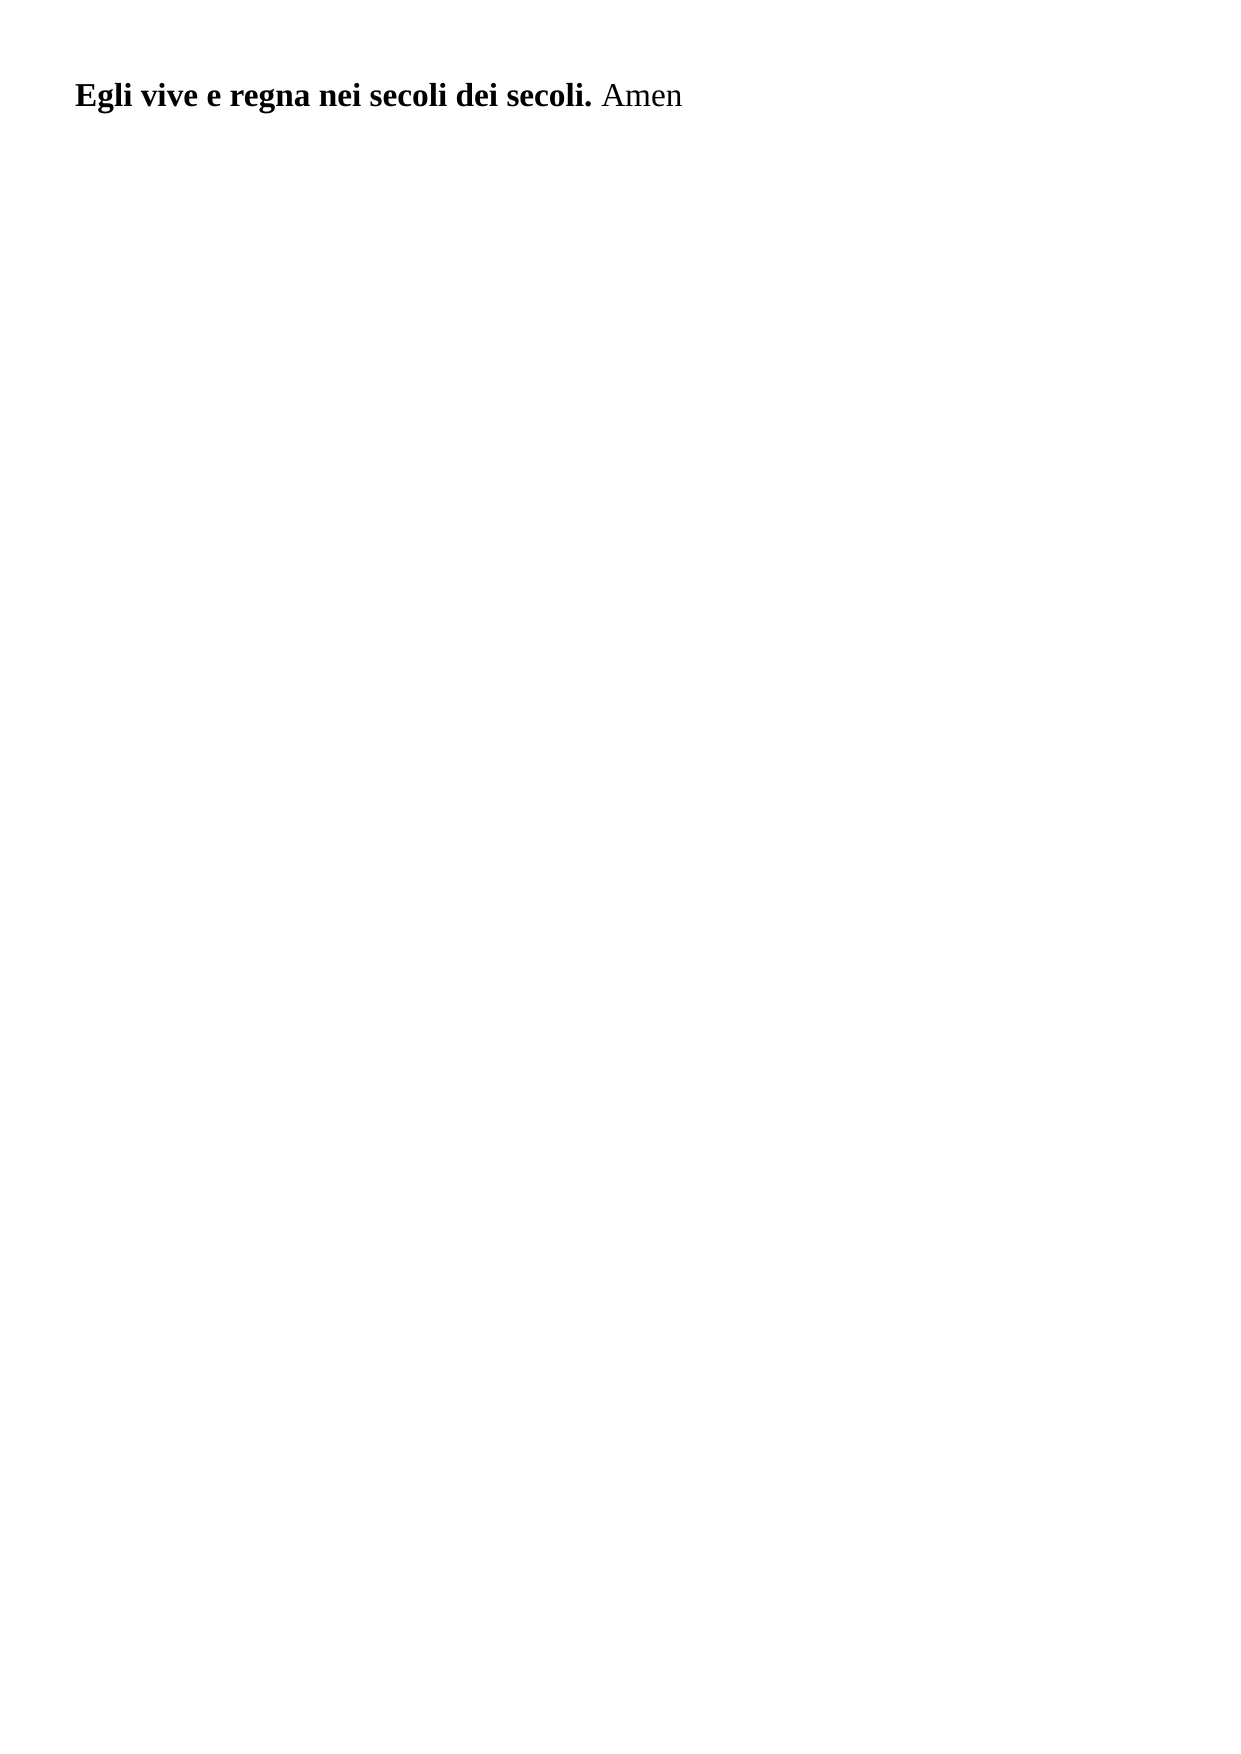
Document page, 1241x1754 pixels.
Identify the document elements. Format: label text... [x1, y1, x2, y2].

text Egli vive e regna nei secoli dei secoli. Amen [75, 75, 1165, 113]
